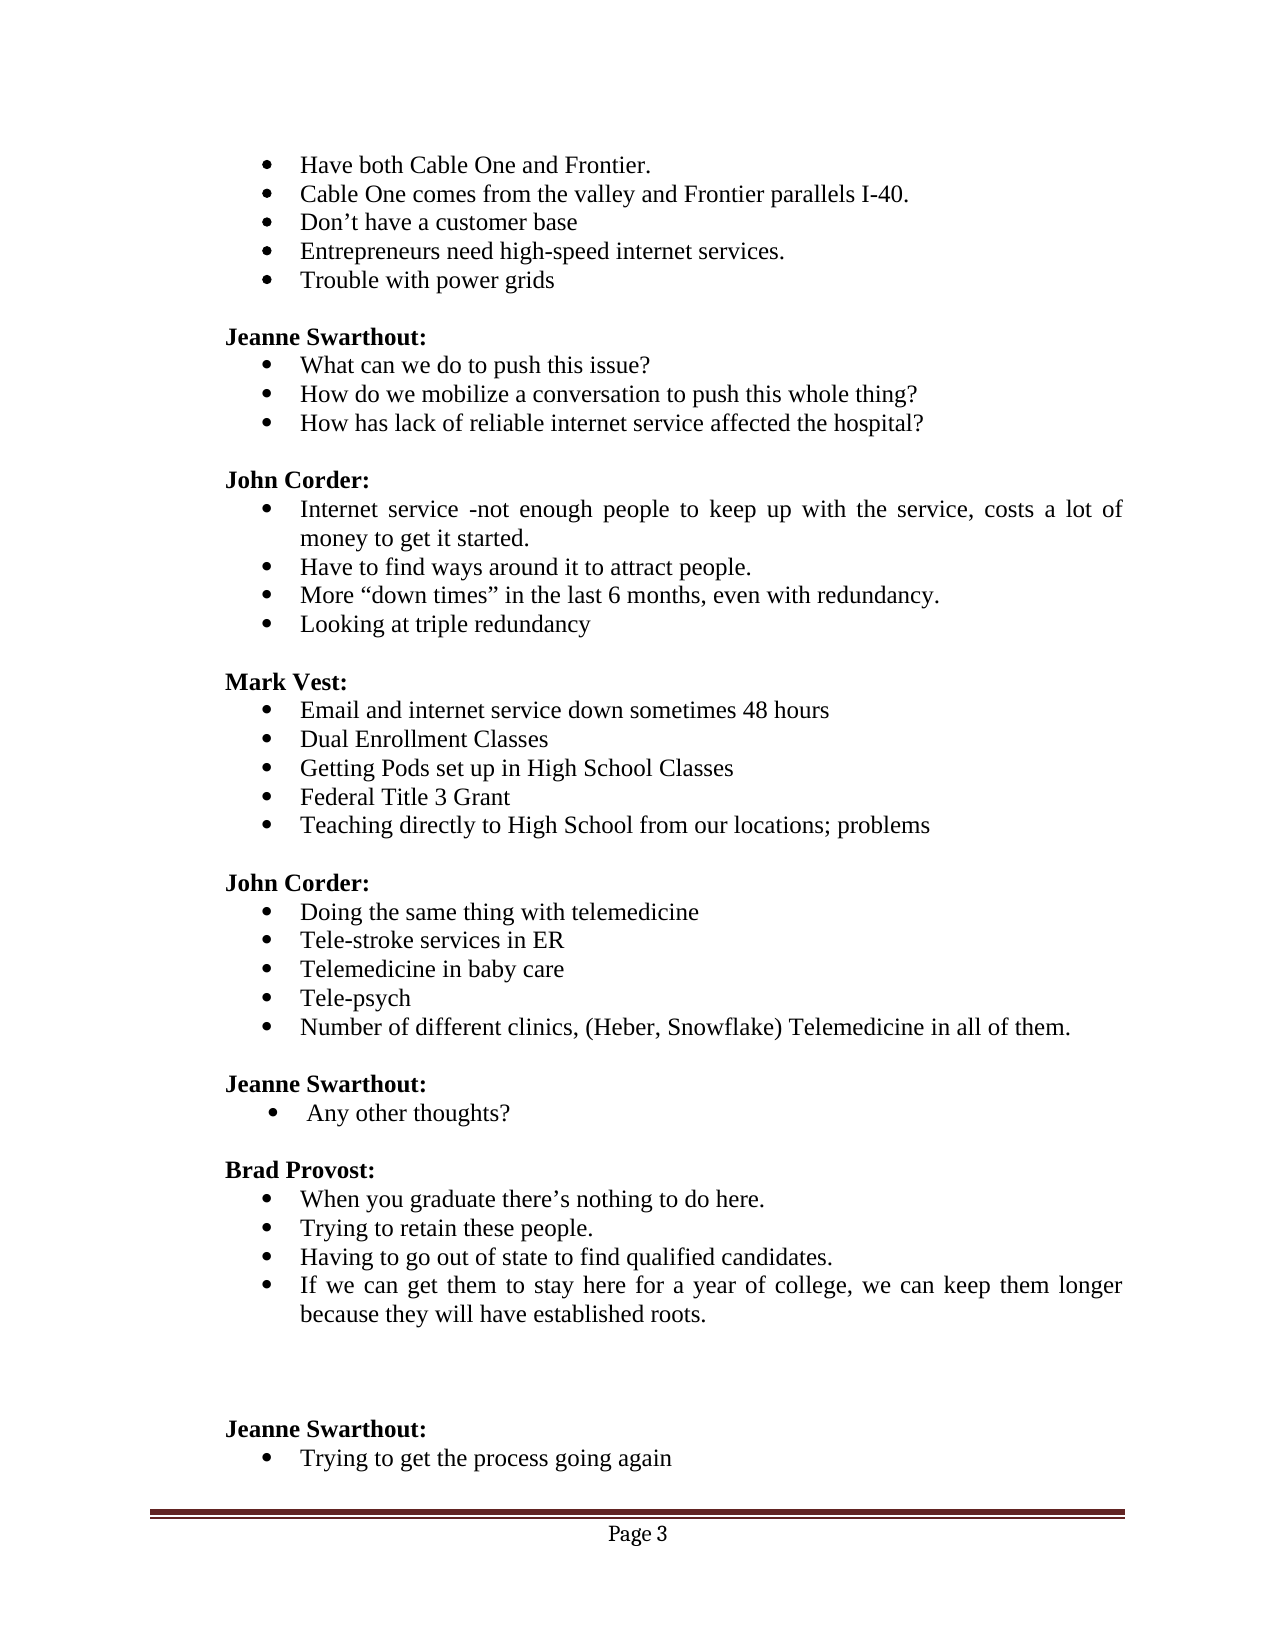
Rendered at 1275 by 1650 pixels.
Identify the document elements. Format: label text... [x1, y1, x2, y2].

list Dual Enrollment Classes [262, 724, 1125, 753]
list Email and internet service down sometimes 48 hours [262, 696, 1125, 724]
list Trying to get the process going again [262, 1443, 1125, 1472]
list Teaching directly to High School from our locations; problems [262, 811, 1125, 839]
list If we can get them to stay here for a year of college, we can keep them longer because they will have established roots. [262, 1271, 1125, 1328]
list Getting Pods set up in High School Classes [262, 753, 1125, 782]
list Jeanne Swarthout: [225, 1069, 1125, 1098]
list Jeanne Swarthout: [225, 322, 1125, 351]
list Federal Title 3 Grant [262, 782, 1125, 811]
list Tele-stroke services in ER [262, 926, 1125, 954]
list Cable One comes from the valley and Frontier parallels I-40. [262, 179, 1125, 207]
list Entrepreneurs need high-speed internet services. [262, 236, 1125, 265]
list Looking at triple redundancy [262, 609, 1125, 638]
list Trouble with power grids [262, 265, 1125, 294]
list When you graduate there’s nothing to do here. [262, 1184, 1125, 1213]
list Have to find ways around it to attract people. [262, 552, 1125, 581]
list Brad Provost: [225, 1156, 1125, 1184]
text Jeanne Swarthout: [150, 1414, 1125, 1443]
list What can we do to push this issue? [262, 351, 1125, 379]
list How do we mobilize a conversation to push this whole thing? [262, 379, 1125, 408]
text Mark Vest: [187, 667, 1125, 696]
text John Corder: [150, 868, 1125, 897]
list Internet service -not enough people to keep up with the service, costs a lot of money to get it started. [262, 494, 1125, 552]
list Trying to retain these people. [262, 1213, 1125, 1242]
list How has lack of reliable internet service affected the hospital? [262, 408, 1125, 437]
list Telemedicine in baby care [262, 954, 1125, 983]
list More “down times” in the last 6 months, even with redundancy. [262, 581, 1125, 609]
list Any other thoughts? [269, 1098, 1125, 1127]
list Have both Cable One and Frontier. [262, 150, 1125, 179]
list Having to go out of state to find qualified candidates. [262, 1242, 1125, 1271]
list John Corder: [225, 466, 1125, 494]
list Number of different clinics, (Heber, Snowflake) Telemedicine in all of them. [262, 1012, 1125, 1041]
list Tele-psych [262, 983, 1125, 1012]
list Doing the same thing with telemedicine [262, 897, 1125, 926]
list Don’t have a customer base [262, 207, 1125, 236]
